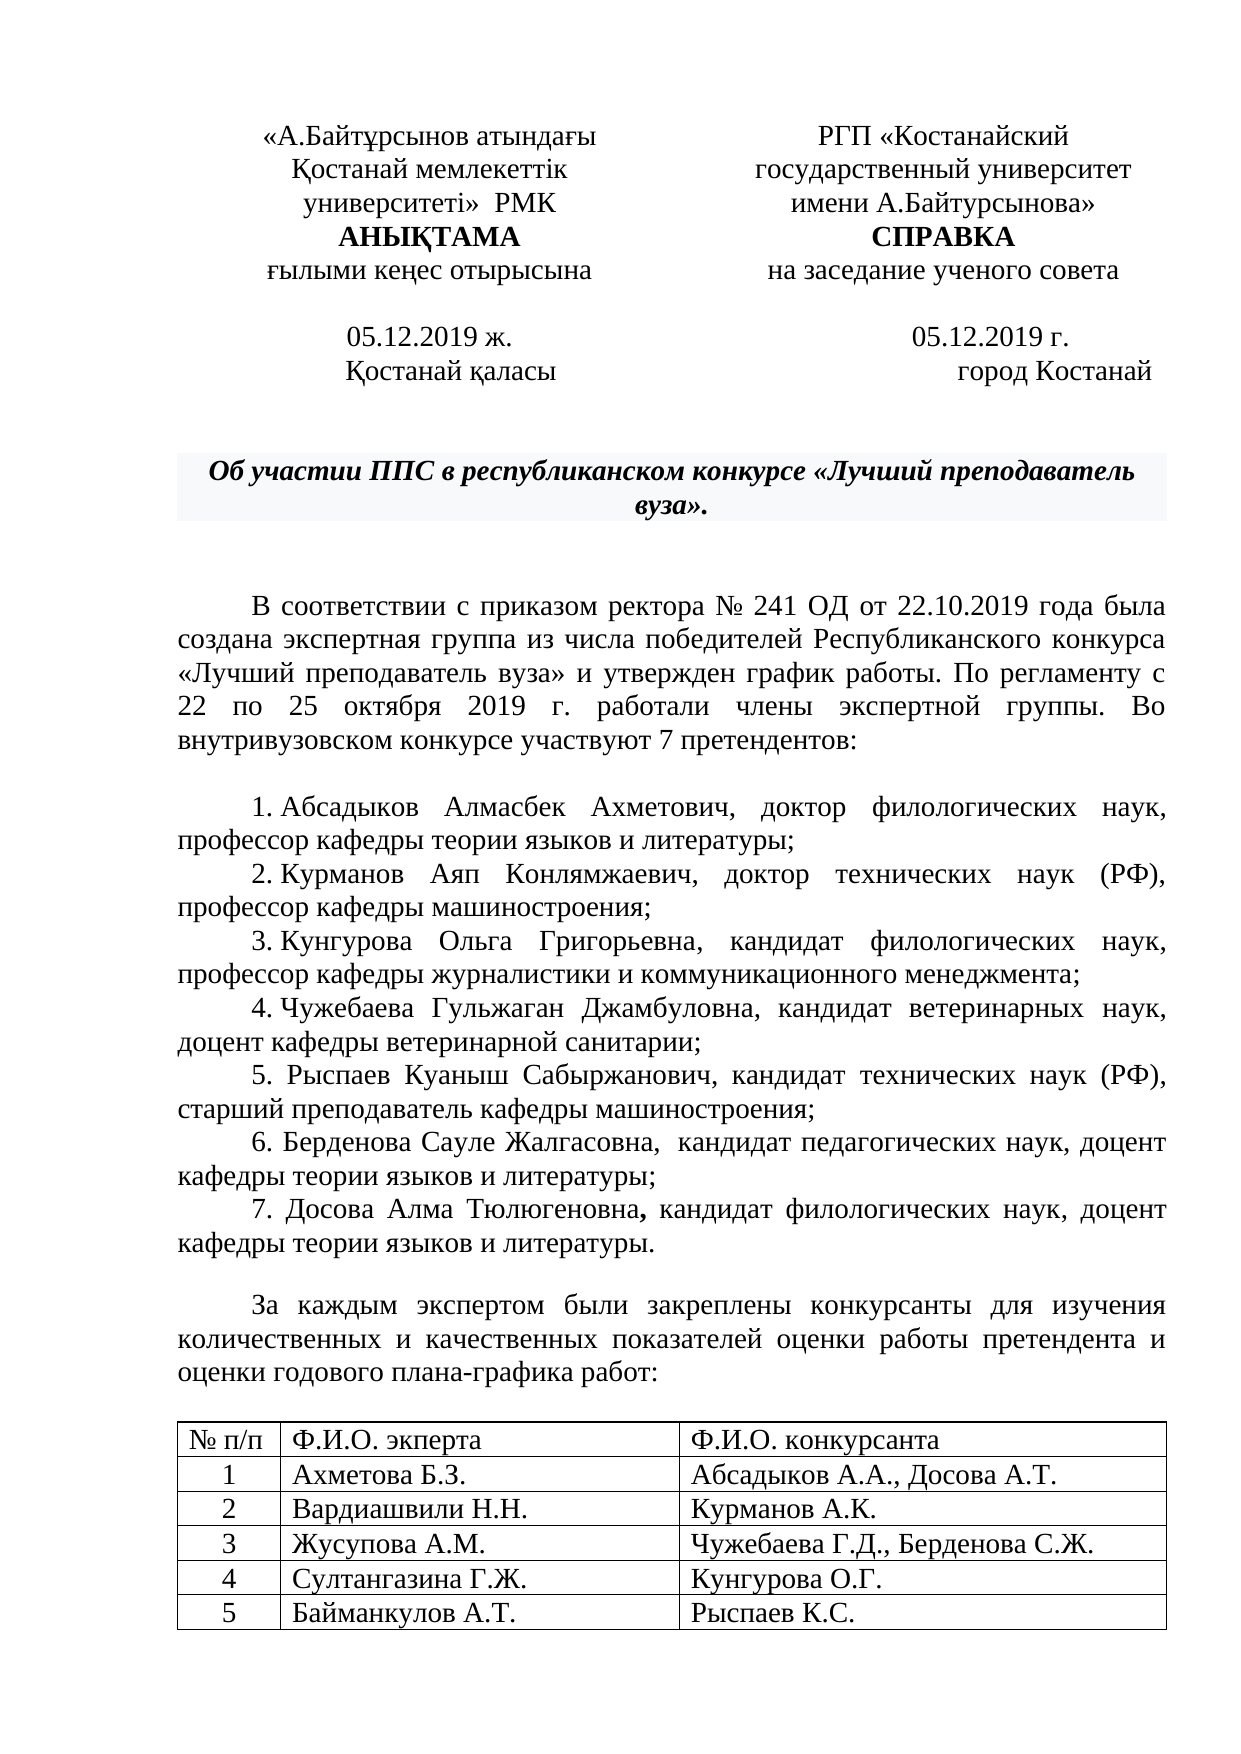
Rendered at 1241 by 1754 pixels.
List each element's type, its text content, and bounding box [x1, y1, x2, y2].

table_cell 05.12.2019 г. [682, 319, 1205, 353]
text 1. Абсадыков Алмасбек Ахметович, доктор филологических наук, профессор кафедры теории языков и литературы; [177, 789, 1167, 856]
table_cell Кунгурова О.Г. [680, 1561, 1166, 1594]
table_header РГП «Костанайский государственный университет имени А.Байтурсынова» [682, 118, 1205, 219]
table_cell 3 [178, 1526, 280, 1560]
text За каждым экспертом были закреплены конкурсанты для изучения количественных и качественных показателей оценки работы претендента и оценки годового плана-графика работ: [177, 1287, 1167, 1388]
table_header № п/п [178, 1423, 280, 1456]
text 2. Курманов Аяп Конлямжаевич, доктор технических наук (РФ), профессор кафедры машиностроения; [177, 856, 1167, 923]
table_cell 4 [178, 1561, 280, 1594]
table_cell Султангазина Г.Ж. [281, 1561, 679, 1594]
table_cell Жусупова А.М. [281, 1526, 679, 1560]
table_cell Абсадыков А.А., Досова А.Т. [680, 1457, 1166, 1491]
table_cell Рыспаев К.С. [680, 1595, 1166, 1629]
table_cell 05.12.2019 ж. [177, 319, 682, 353]
table_cell Ахметова Б.З. [281, 1457, 679, 1491]
table_header Ф.И.О. конкурсанта [680, 1423, 1166, 1456]
table_cell АНЫҚТАМА ғылыми кеңес отырысына [177, 219, 682, 319]
text Об участии ППС в республиканском конкурсе «Лучший преподаватель вуза». [177, 453, 1167, 521]
table_cell СПРАВКА на заседание ученого совета [682, 219, 1205, 319]
table_cell Байманкулов А.Т. [281, 1595, 679, 1629]
table_cell Курманов А.К. [680, 1492, 1166, 1525]
table_cell 2 [178, 1492, 280, 1525]
text 5. Рыспаев Куаныш Сабыржанович, кандидат технических наук (РФ), старший преподаватель кафедры машиностроения; [177, 1057, 1167, 1124]
table_cell 5 [178, 1595, 280, 1629]
text В соответствии с приказом ректора № 241 ОД от 22.10.2019 года была создана экспертная группа из числа победителей Республиканского конкурса «Лучший преподаватель вуза» и утвержден график работы. По регламенту с 22 по 25 октября 2019 г. работали члены экспертной группы. Во внутривузовском конкурсе участвуют 7 претендентов: [177, 588, 1167, 755]
text 4. Чужебаева Гульжаган Джамбуловна, кандидат ветеринарных наук, доцент кафедры ветеринарной санитарии; [177, 990, 1167, 1057]
text Қостанай қаласы город Костанай [185, 353, 1167, 386]
text 6. Берденова Сауле Жалгасовна, кандидат педагогических наук, доцент кафедры теории языков и литературы; [177, 1124, 1167, 1191]
table_cell Вардиашвили Н.Н. [281, 1492, 679, 1525]
table_cell Чужебаева Г.Д., Берденова С.Ж. [680, 1526, 1166, 1560]
text 3. Кунгурова Ольга Григорьевна, кандидат филологических наук, профессор кафедры журналистики и коммуникационного менеджмента; [177, 923, 1167, 990]
table_header «А.Байтұрсынов атындағы Қостанай мемлекеттік университеті» РМК [177, 118, 682, 219]
table_cell 1 [178, 1457, 280, 1491]
text 7. Досова Алма Тюлюгеновна, кандидат филологических наук, доцент кафедры теории языков и литературы. [177, 1191, 1167, 1258]
table_header Ф.И.О. экперта [281, 1423, 679, 1456]
